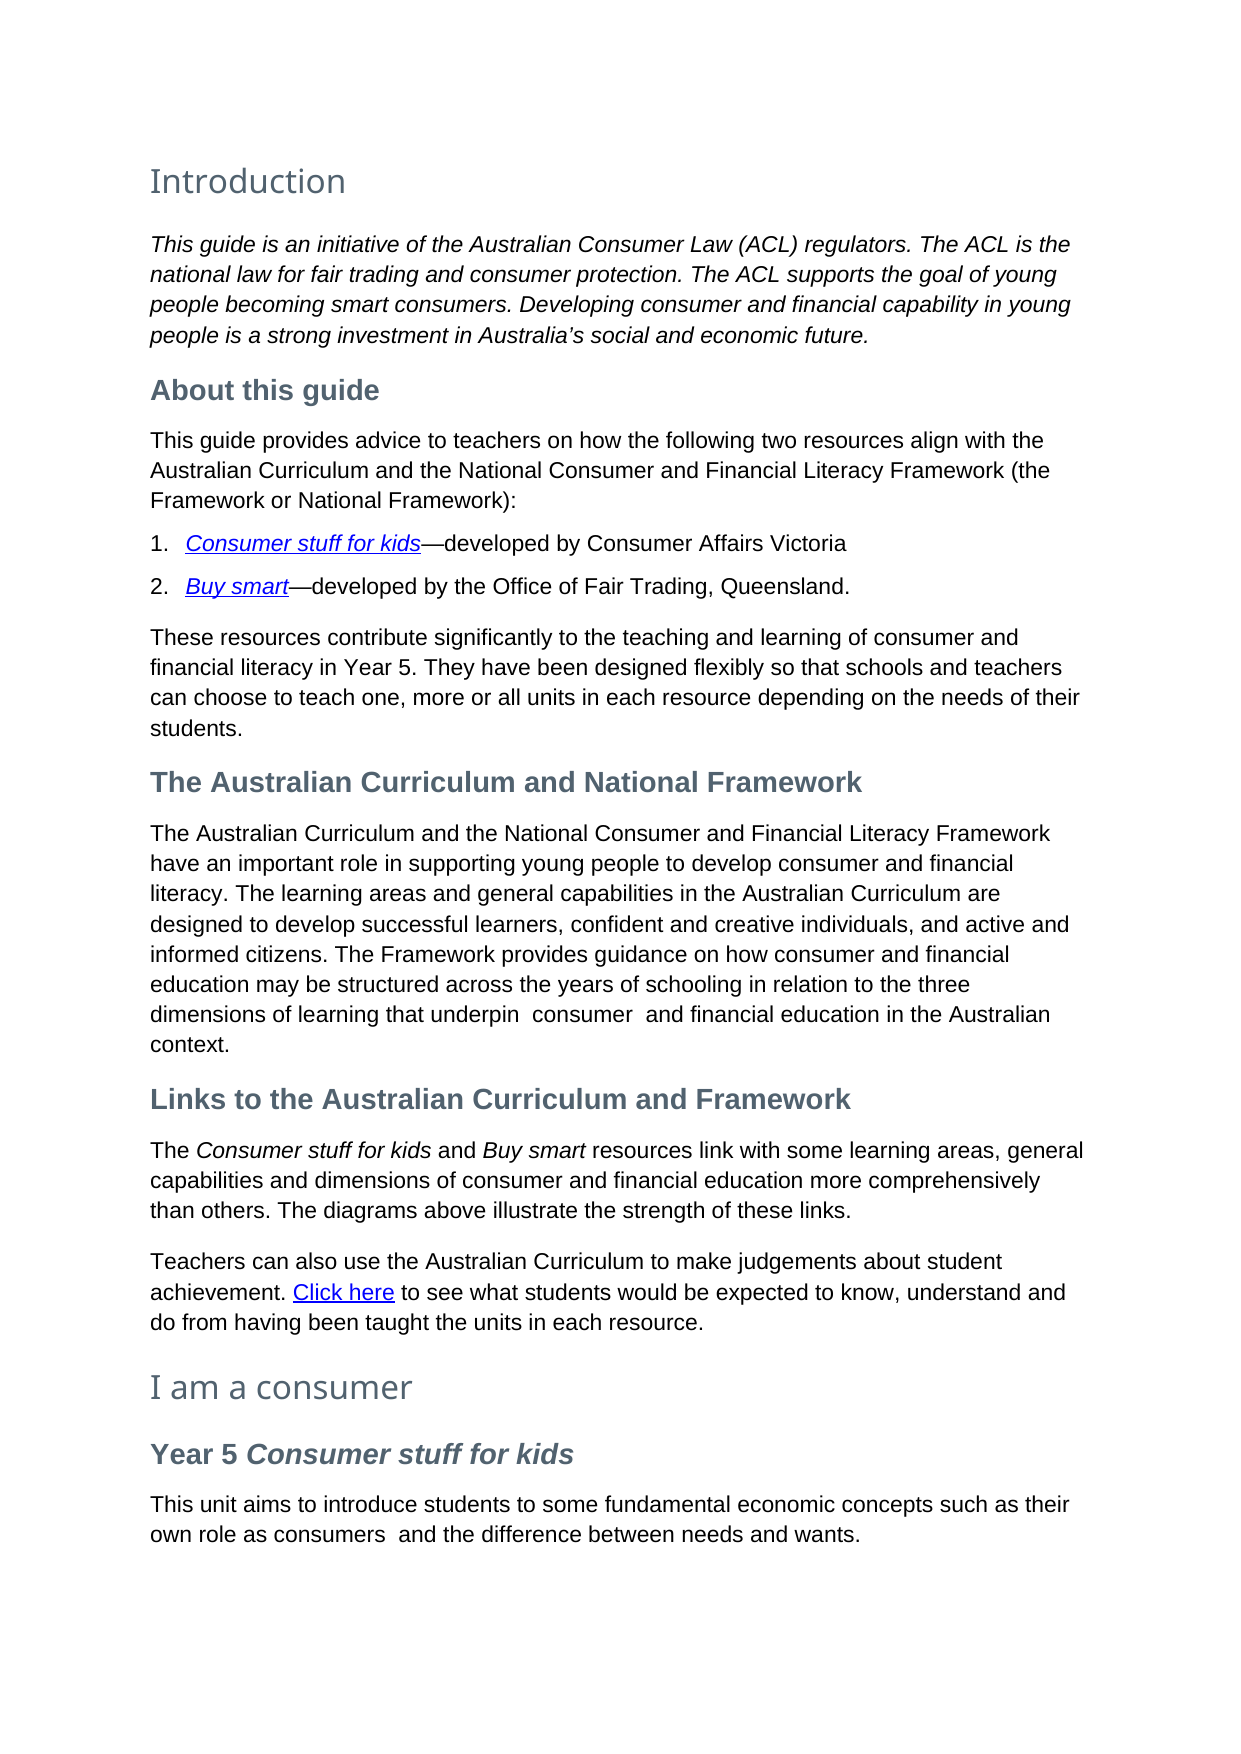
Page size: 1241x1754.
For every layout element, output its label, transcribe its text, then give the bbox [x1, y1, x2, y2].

text This guide provides advice to teachers on how the following two resources align with the Australian Curriculum and the National Consumer and Financial Literacy Framework (the Framework or National Framework): [150, 427, 1090, 514]
text The Australian Curriculum and the National Consumer and Financial Literacy Framework have an important role in supporting young people to develop consumer and financial literacy. The learning areas and general capabilities in the Australian Curriculum are designed to develop successful learners, confident and creative individuals, and active and informed citizens. The Framework provides guidance on how consumer and financial education may be structured across the years of schooling in relation to the three dimensions of learning that underpin consumer and financial education in the Australian context. [150, 820, 1090, 1058]
text This guide is an initiative of the Australian Consumer Law (ACL) regulators. The ACL is the national law for fair trading and consumer protection. The ACL supports the goal of young people becoming smart consumers. Developing consumer and financial capability in young people is a strong investment in Australia’s social and economic future. [150, 231, 1090, 348]
subtitle I am a consumer [150, 1364, 1090, 1409]
subtitle The Australian Curriculum and National Framework [150, 766, 1090, 799]
subtitle Links to the Australian Curriculum and Framework [150, 1082, 1090, 1116]
text This unit aims to introduce students to some fundamental economic concepts such as their own role as consumers and the difference between needs and wants. [150, 1491, 1090, 1548]
subtitle About this guide [150, 373, 1090, 406]
subtitle Year 5 Consumer stuff for kids [150, 1437, 1090, 1470]
text The Consumer stuff for kids and Buy smart resources link with some learning areas, general capabilities and dimensions of consumer and financial education more comprehensively than others. The diagrams above illustrate the strength of these links. [150, 1137, 1090, 1223]
text Teachers can also use the Australian Curriculum to make judgements about student achievement. Click here to see what students would be expected to know, understand and do from having been taught the units in each resource. [150, 1248, 1090, 1335]
text These resources contribute significantly to the teaching and learning of consumer and financial literacy in Year 5. They have been designed flexibly so that schools and teachers can choose to teach one, more or all units in each resource depending on the needs of their students. [150, 624, 1090, 741]
list Buy smart—developed by the Office of Fair Trading, Queensland. [150, 573, 1090, 599]
list Consumer stuff for kids—developed by Consumer Affairs Victoria [150, 530, 1090, 556]
subtitle Introduction [150, 158, 1090, 203]
